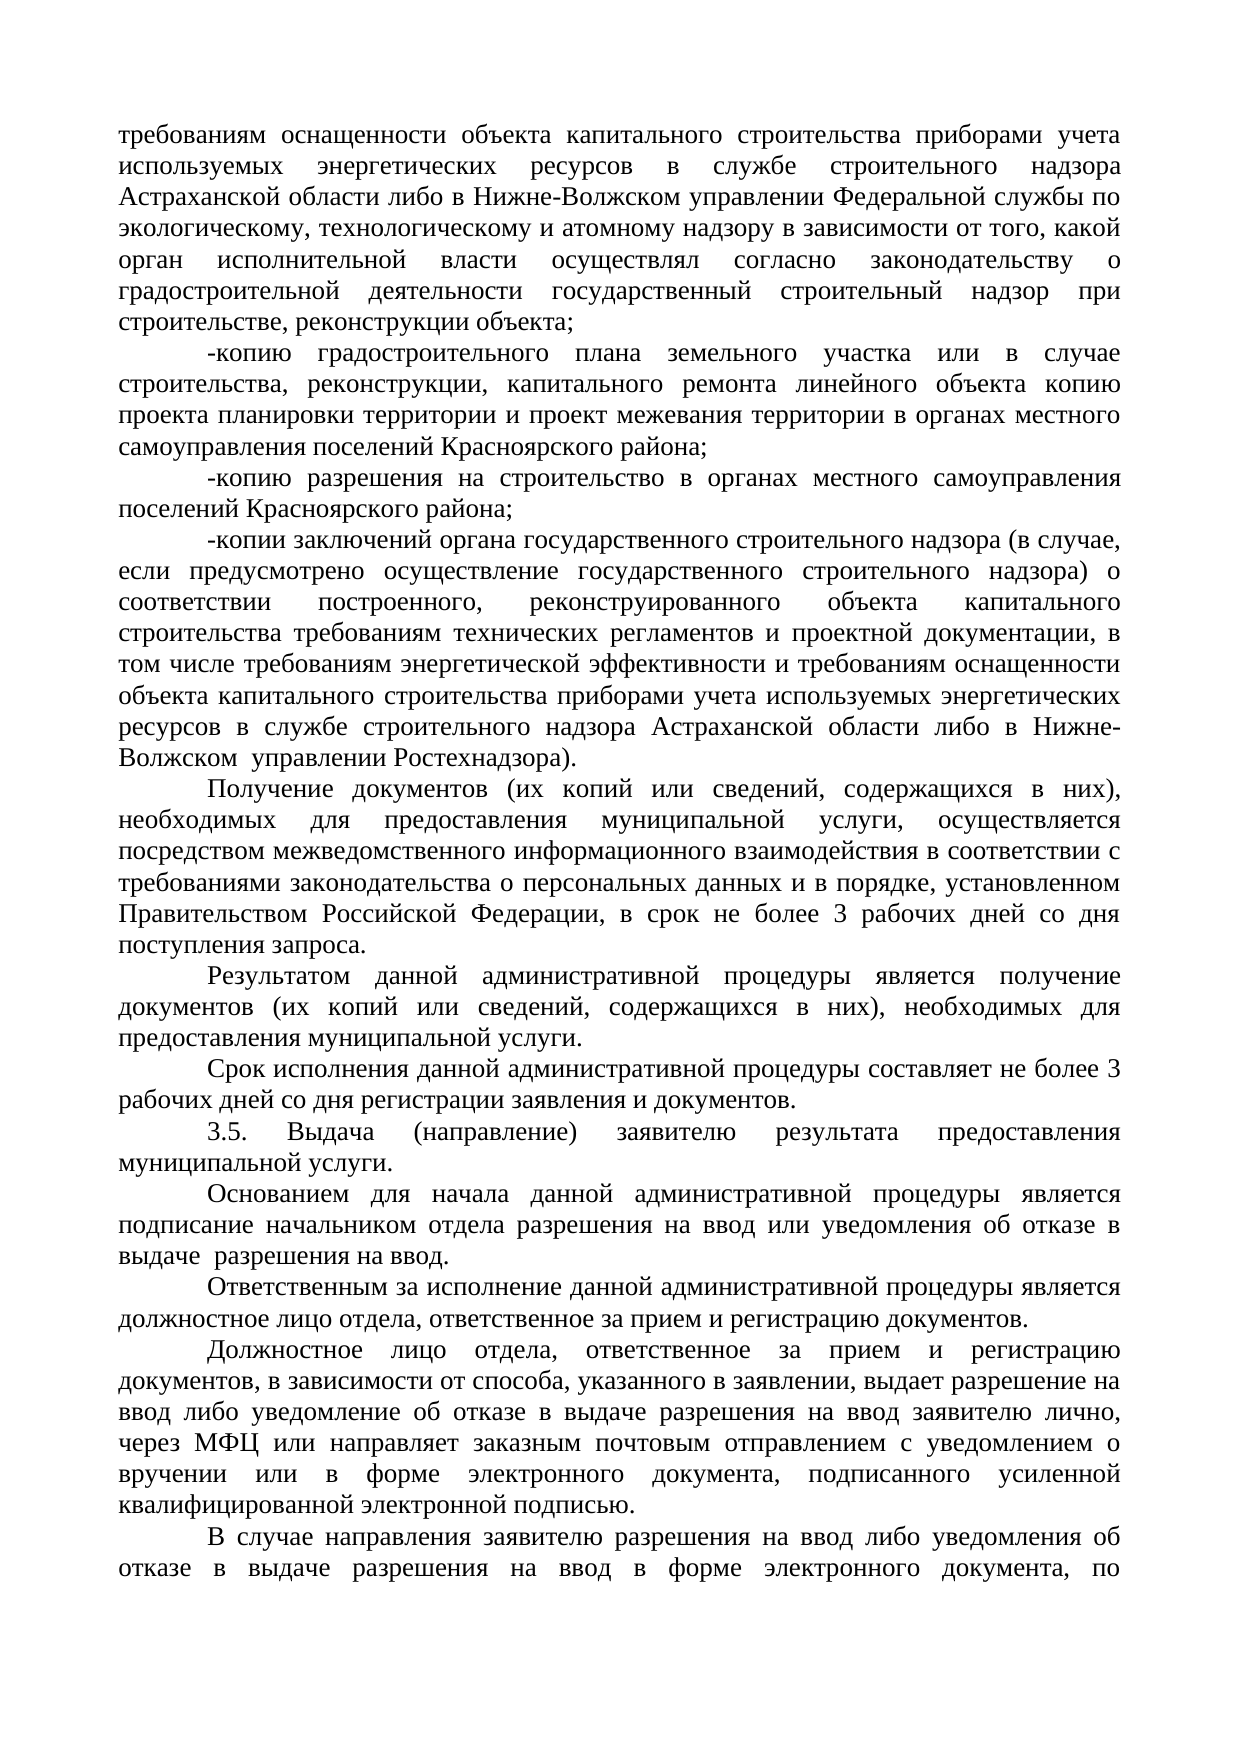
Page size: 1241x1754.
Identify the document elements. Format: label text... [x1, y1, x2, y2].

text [118, 118, 1122, 336]
text Результатом данной административной процедуры является получение документов (их копий или сведений, содержащихся в них), необходимых для предоставления муниципальной услуги. [118, 959, 1122, 1052]
text 3.5. Выдача (направление) заявителю результата предоставления муниципальной услуги. [118, 1115, 1122, 1177]
text Ответственным за исполнение данной административной процедуры является должностное лицо отдела, ответственное за прием и регистрацию документов. [118, 1271, 1122, 1333]
text Основанием для начала данной административной процедуры является подписание начальником отдела разрешения на ввод или уведомления об отказе в выдаче разрешения на ввод. [118, 1177, 1122, 1271]
text Должностное лицо отдела, ответственное за прием и регистрацию документов, в зависимости от способа, указанного в заявлении, выдает разрешение на ввод либо уведомление об отказе в выдаче разрешения на ввод заявителю лично, через МФЦ или направляет заказным почтовым отправлением с уведомлением о вручении или в форме электронного документа, подписанного усиленной квалифицированной электронной подписью. [118, 1333, 1122, 1520]
text -копию разрешения на строительство в органах местного самоуправления поселений Красноярского района; [118, 461, 1122, 523]
text -копию градостроительного плана земельного участка или в случае строительства, реконструкции, капитального ремонта линейного объекта копию проекта планировки территории и проект межевания территории в органах местного самоуправления поселений Красноярского района; [118, 336, 1122, 461]
text -копии заключений органа государственного строительного надзора (в случае, если предусмотрено осуществление государственного строительного надзора) о соответствии построенного, реконструированного объекта капитального строительства требованиям технических регламентов и проектной документации, в том числе требованиям энергетической эффективности и требованиям оснащенности объекта капитального строительства приборами учета используемых энергетических ресурсов в службе строительного надзора Астраханской области либо в Нижне-Волжском управлении Ростехнадзора). [118, 523, 1122, 772]
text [118, 1520, 1122, 1582]
text Получение документов (их копий или сведений, содержащихся в них), необходимых для предоставления муниципальной услуги, осуществляется посредством межведомственного информационного взаимодействия в соответствии с требованиями законодательства о персональных данных и в порядке, установленном Правительством Российской Федерации, в срок не более 3 рабочих дней со дня поступления запроса. [118, 772, 1122, 959]
text Срок исполнения данной административной процедуры составляет не более 3 рабочих дней со дня регистрации заявления и документов. [118, 1052, 1122, 1115]
